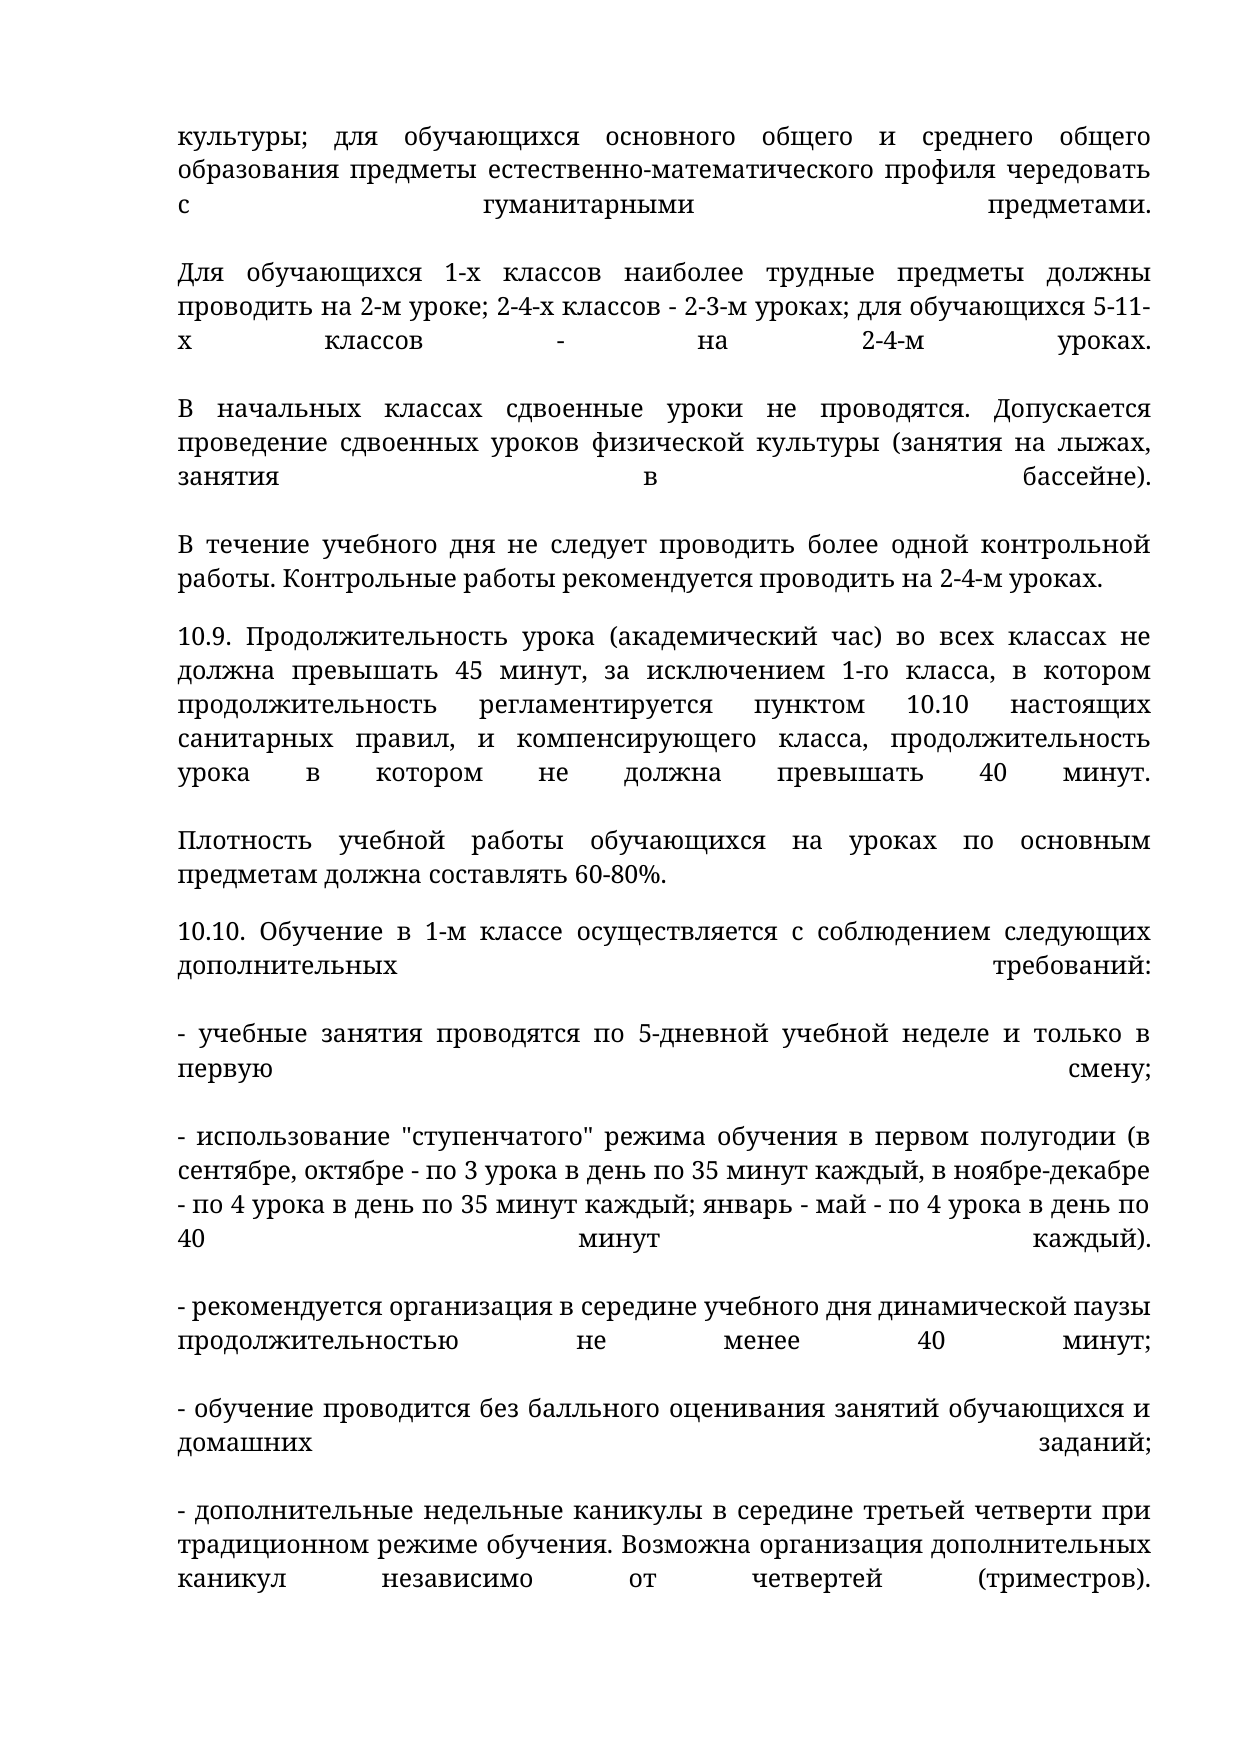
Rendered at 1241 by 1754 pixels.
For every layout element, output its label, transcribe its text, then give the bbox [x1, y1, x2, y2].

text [177, 914, 1152, 1629]
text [177, 118, 1152, 595]
text 10.9. Продолжительность урока (академический час) во всех классах не должна превышать 45 минут, за исключением 1-го класса, в котором продолжительность регламентируется пунктом 10.10 настоящих санитарных правил, и компенсирующего класса, продолжительность урока в котором не должна превышать 40 минут. Плотность учебной работы обучающихся на уроках по основным предметам должна составлять 60-80%. [177, 618, 1152, 891]
